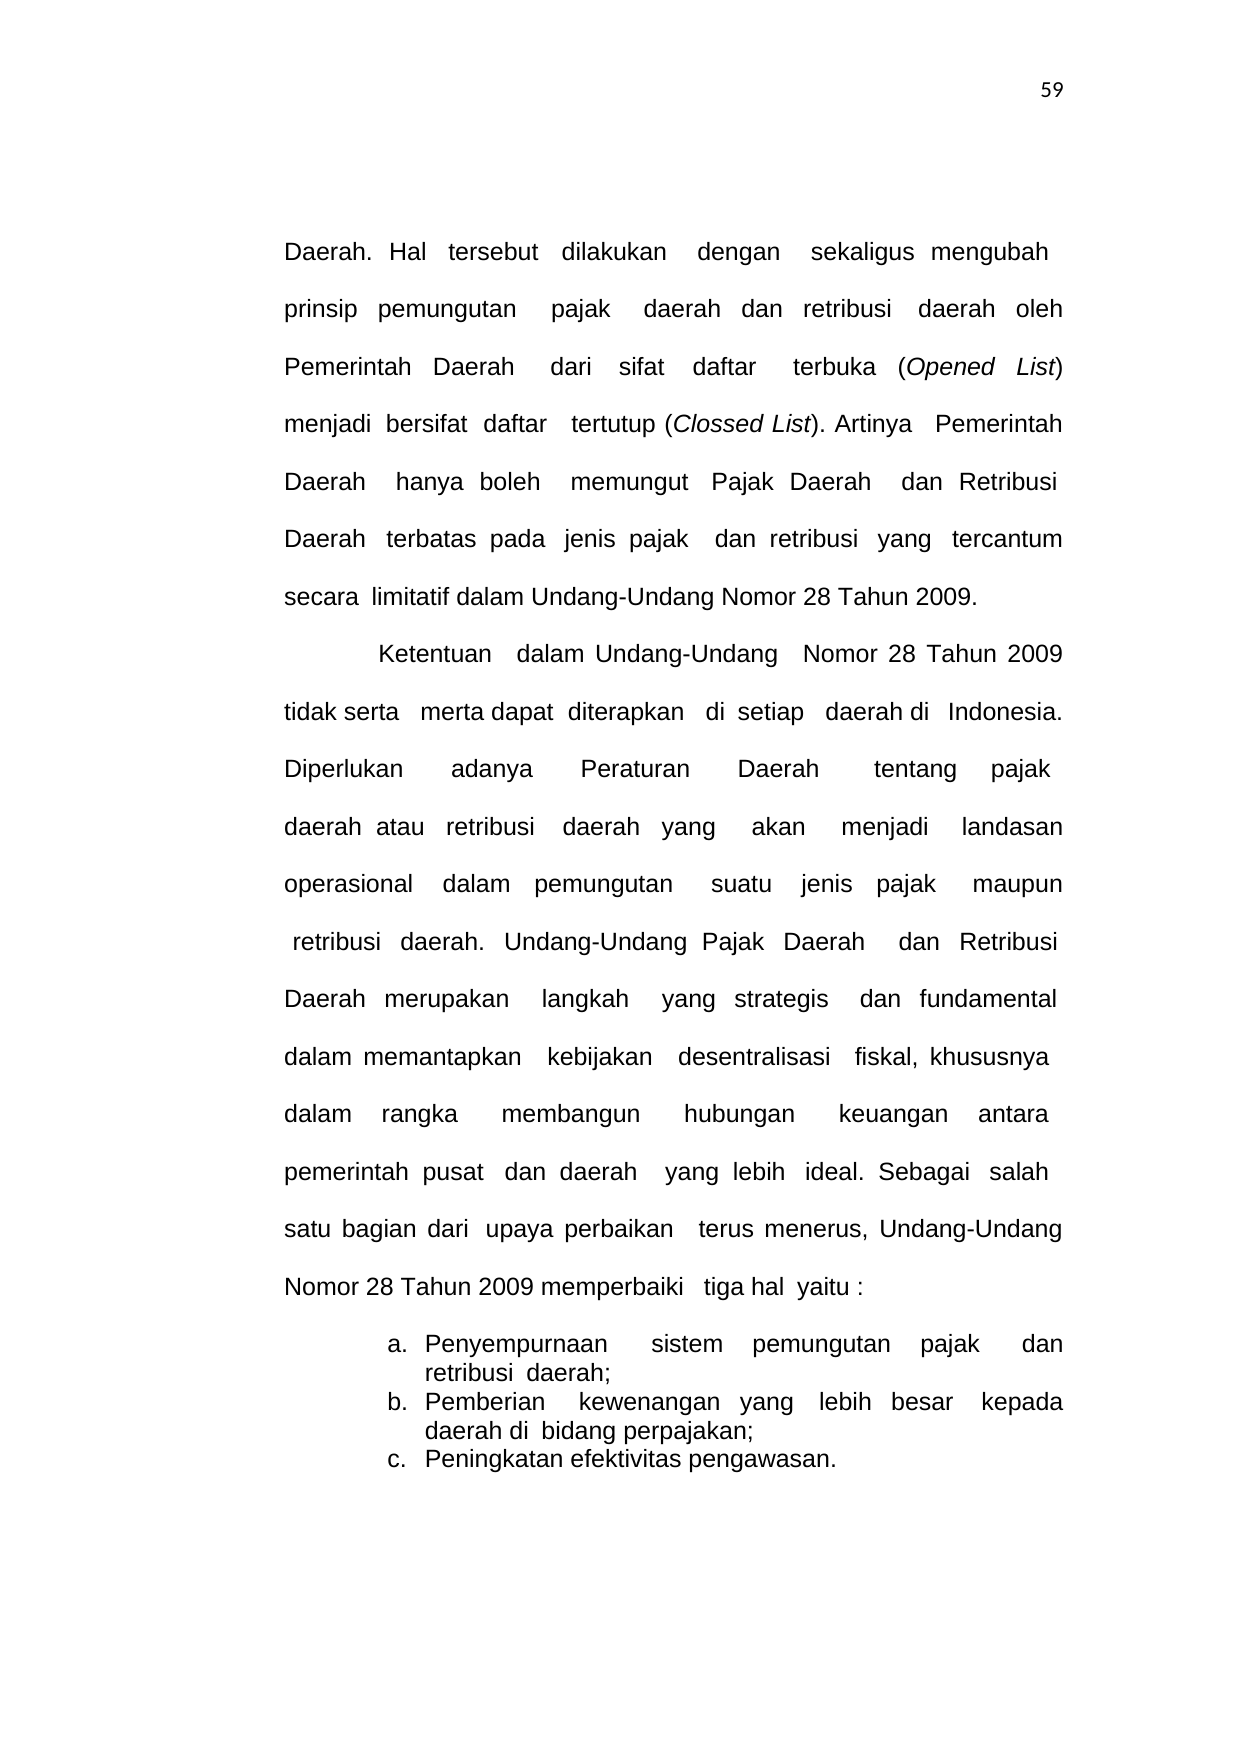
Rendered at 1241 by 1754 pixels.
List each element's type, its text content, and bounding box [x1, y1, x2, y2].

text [284, 237, 1063, 611]
list Pemberiann kewenangan yang llebih besarr kepada daerah dii bidang perpajakan; [387, 1387, 1063, 1444]
list Peningkatan efektivitas pengawasan. [387, 1444, 1063, 1473]
text Ketentuann dalam Undang-Undangg Nomor 28 Tahun 2009 tidak sertaa merta dapatt diterapkann dii setiapp daerah dii iIndonesia. Diperlukann adanyaa Peraturann Daerahh ttentang pajakk daerahhatau retribusii daerah yangg akann menjadii llandasan operasionall dalam pemungutann suatu jjenis pajakk maupun rretribusi daerah. Undang-UndanggPajak Daerahh dan Retribusii Daerah merupakann langkahh yang strategiss dan fundamentall dalam memantapkann kebijakann desentralisasii ffiskal, khususnyaa dalam rangkaa membangunn hubungann keuangan antaraa pemerintah pusatt dan daerahh yang lebih iideal. Sebagaii salahh satu bagian darii upaya perbaikann terus menerus, Undang-Undang Nomor 28 Tahun 2009 memperbaikii ttiga hall yaitu : [284, 639, 1063, 1301]
list Penyempurnaann sistem pemungutan pajakk dan retribusii daerah; [387, 1329, 1063, 1387]
